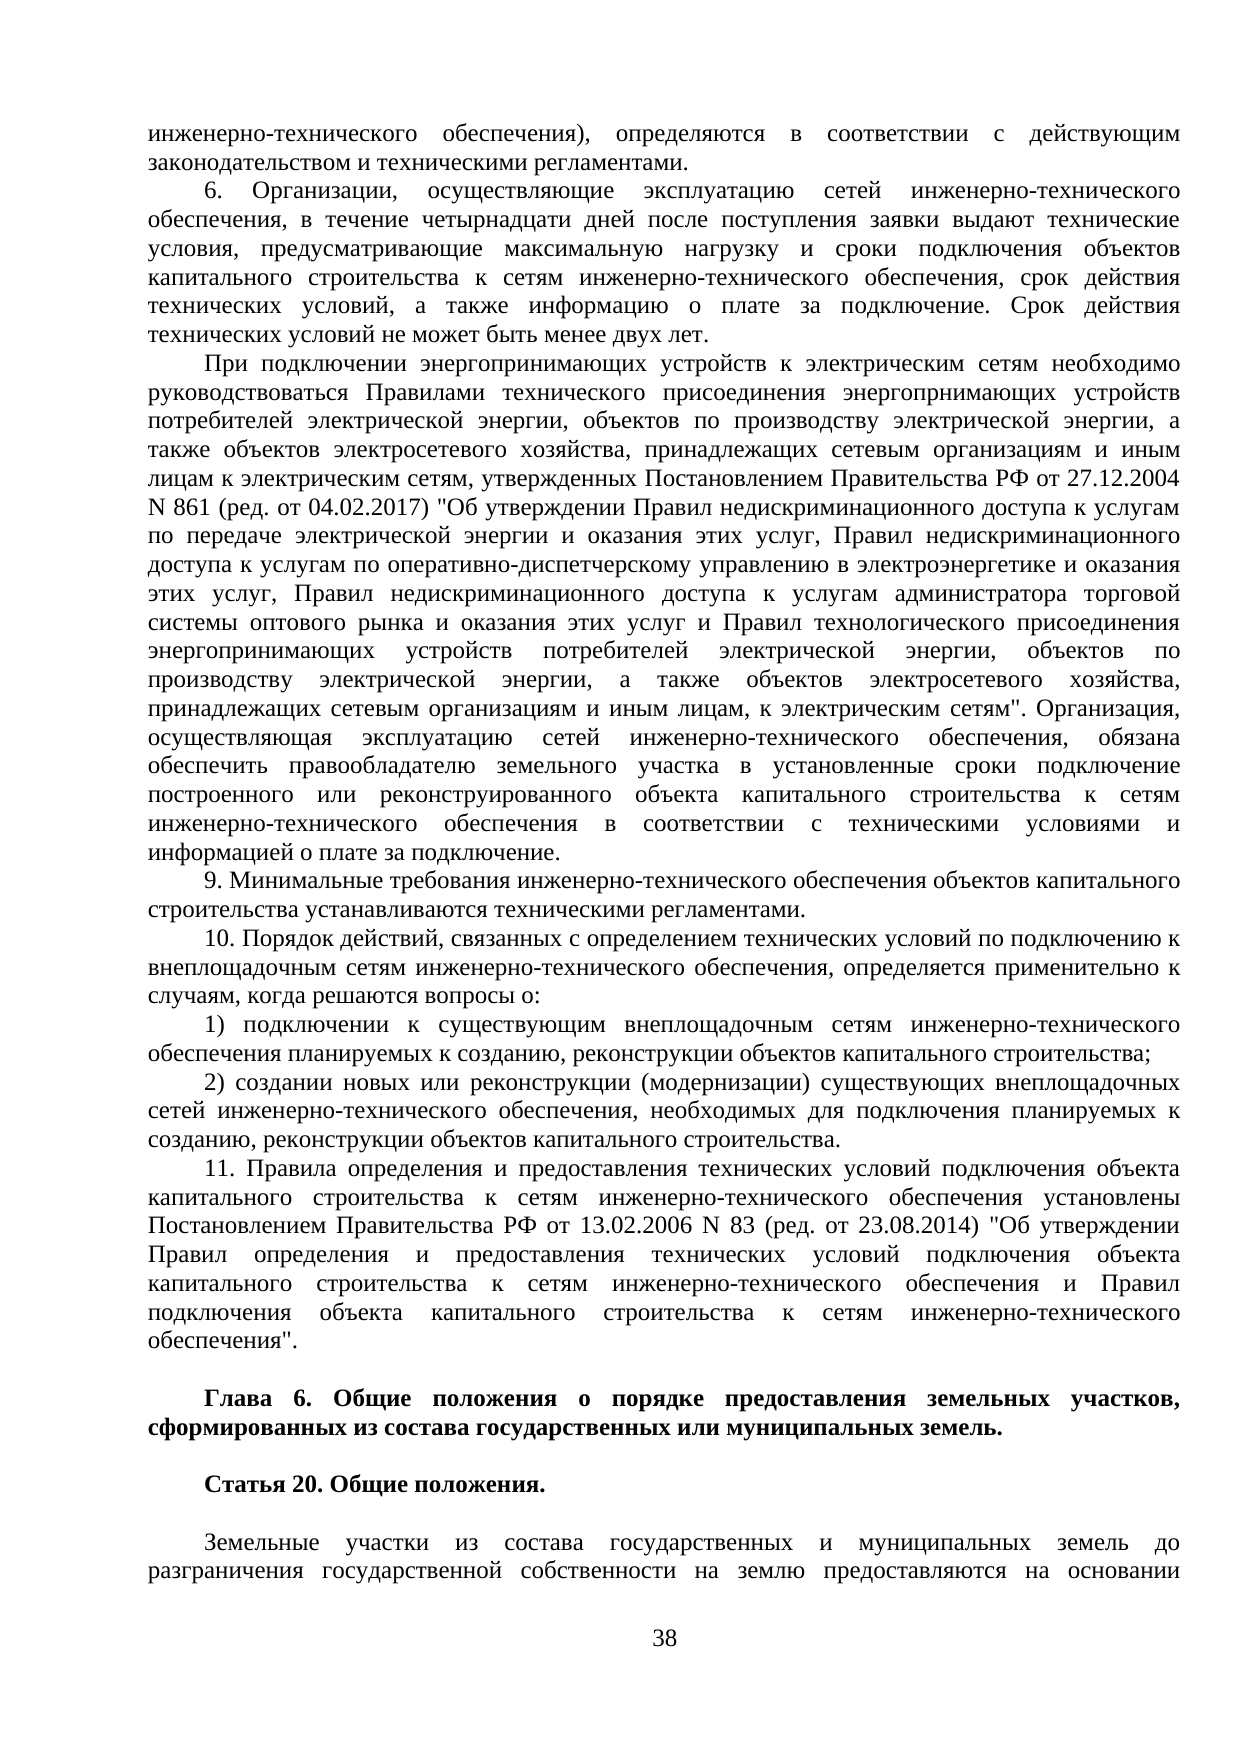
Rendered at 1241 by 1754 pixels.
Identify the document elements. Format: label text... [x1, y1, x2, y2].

text 10. Порядок действий, связанных с определением технических условий по подключению к внеплощадочным сетям инженерно-технического обеспечения, определяется применительно к случаям, когда решаются вопросы о: [148, 923, 1181, 1009]
text 9. Минимальные требования инженерно-технического обеспечения объектов капитального строительства устанавливаются техническими регламентами. [148, 866, 1181, 923]
text 11. Правила определения и предоставления технических условий подключения объекта капитального строительства к сетям инженерно-технического обеспечения установлены Постановлением Правительства РФ от 13.02.2006 N 83 (ред. от 23.08.2014) "Об утверждении Правил определения и предоставления технических условий подключения объекта капитального строительства к сетям инженерно-технического обеспечения и Правил подключения объекта капитального строительства к сетям инженерно-технического обеспечения". [148, 1153, 1181, 1354]
text Статья 20. Общие положения. [148, 1469, 1181, 1498]
text 1) подключении к существующим внеплощадочным сетям инженерно-технического обеспечения планируемых к созданию, реконструкции объектов капитального строительства; [148, 1009, 1181, 1067]
text 2) создании новых или реконструкции (модернизации) существующих внеплощадочных сетей инженерно-технического обеспечения, необходимых для подключения планируемых к созданию, реконструкции объектов капитального строительства. [148, 1067, 1181, 1153]
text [148, 1527, 1181, 1584]
text При подключении энергопринимающих устройств к электрическим сетям необходимо руководствоваться Правилами технического присоединения энергопрнимающих устройств потребителей электрической энергии, объектов по производству электрической энергии, а также объектов электросетевого хозяйства, принадлежащих сетевым организациям и иным лицам к электрическим сетям, утвержденных Постановлением Правительства РФ от 27.12.2004 N 861 (ред. от 04.02.2017) "Об утверждении Правил недискриминационного доступа к услугам по передаче электрической энергии и оказания этих услуг, Правил недискриминационного доступа к услугам по оперативно-диспетчерскому управлению в электроэнергетике и оказания этих услуг, Правил недискриминационного доступа к услугам администратора торговой системы оптового рынка и оказания этих услуг и Правил технологического присоединения энергопринимающих устройств потребителей электрической энергии, объектов по производству электрической энергии, а также объектов электросетевого хозяйства, принадлежащих сетевым организациям и иным лицам, к электрическим сетям". Организация, осуществляющая эксплуатацию сетей инженерно-технического обеспечения, обязана обеспечить правообладателю земельного участка в установленные сроки подключение построенного или реконструированного объекта капитального строительства к сетям инженерно-технического обеспечения в соответствии с техническими условиями и информацией о плате за подключение. [148, 348, 1181, 866]
text 6. Организации, осуществляющие эксплуатацию сетей инженерно-технического обеспечения, в течение четырнадцати дней после поступления заявки выдают технические условия, предусматривающие максимальную нагрузку и сроки подключения объектов капитального строительства к сетям инженерно-технического обеспечения, срок действия технических условий, а также информацию о плате за подключение. Срок действия технических условий не может быть менее двух лет. [148, 176, 1181, 348]
text Глава 6. Общие положения о порядке предоставления земельных участков, сформированных из состава государственных или муниципальных земель. [148, 1383, 1181, 1441]
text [148, 118, 1181, 176]
